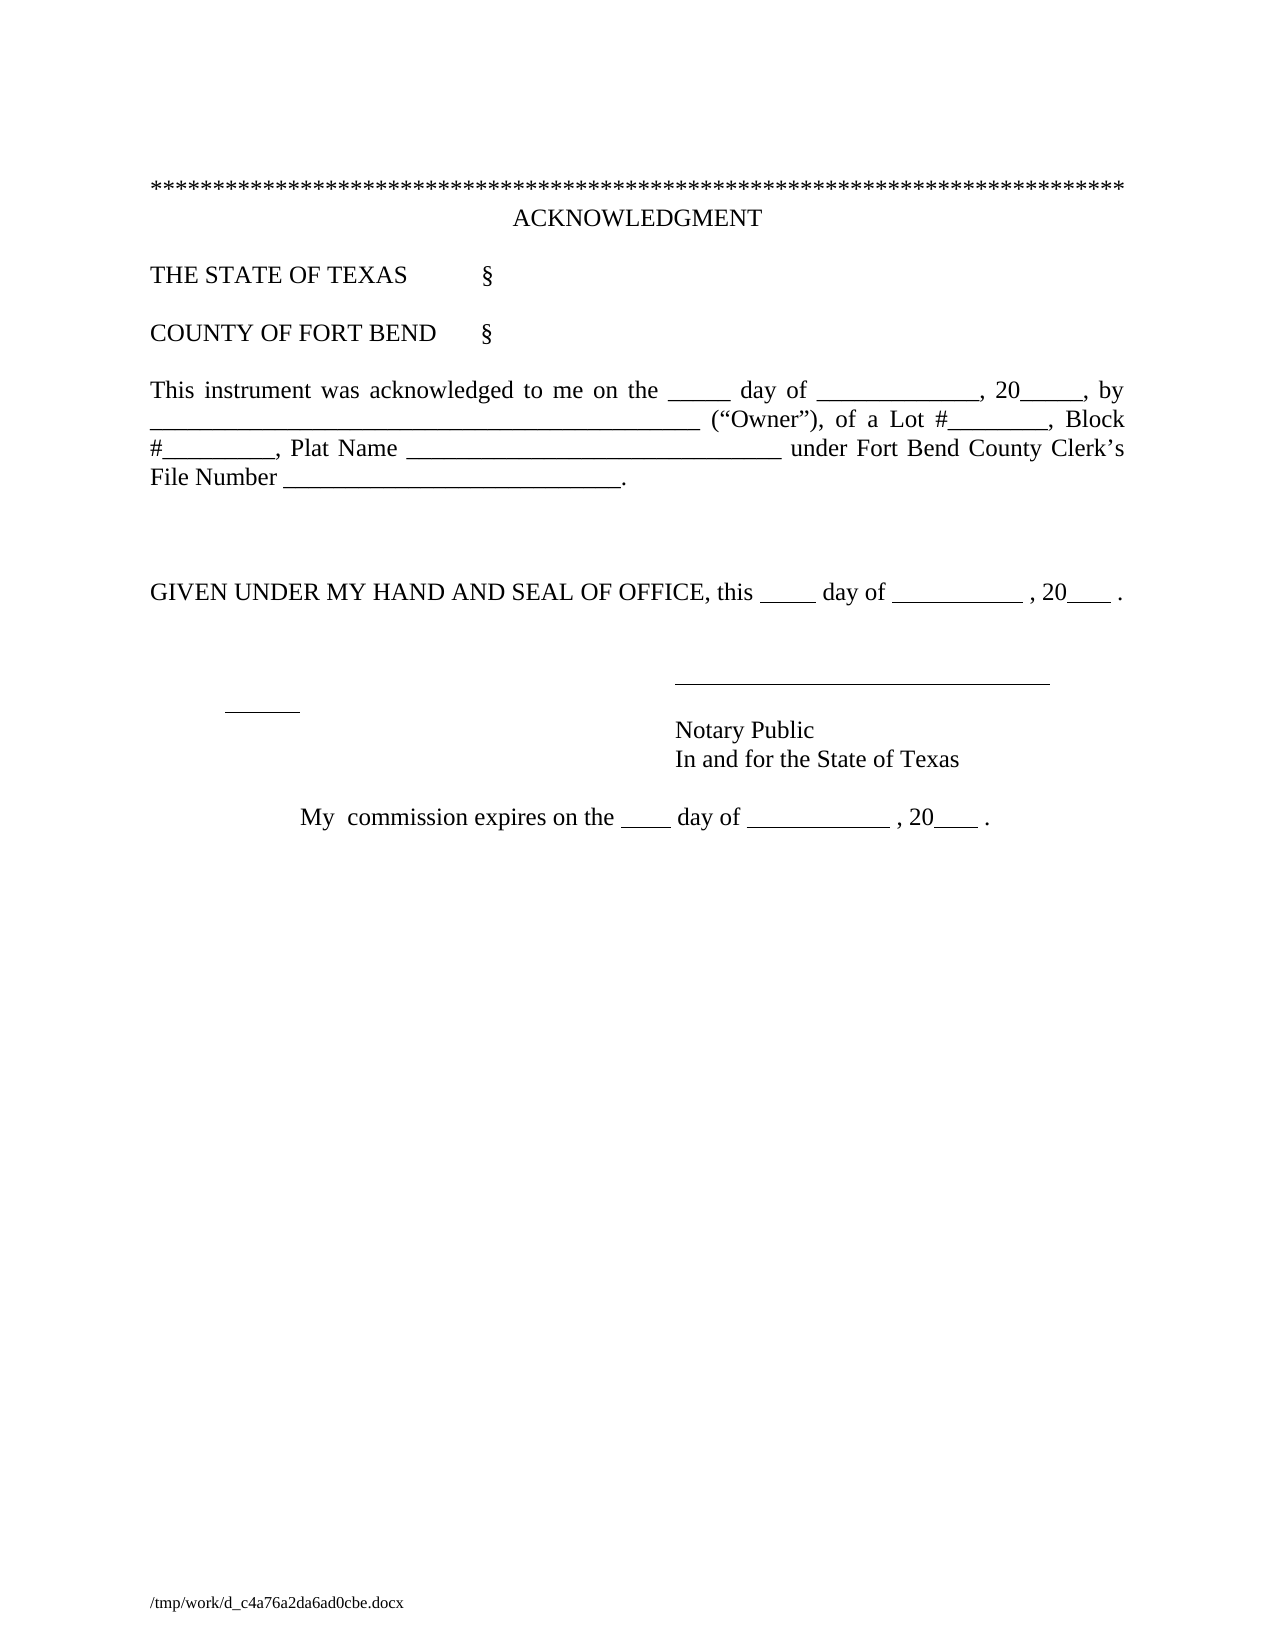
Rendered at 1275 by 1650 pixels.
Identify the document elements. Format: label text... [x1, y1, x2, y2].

text This instrument was acknowledged to me on the _____ day of _____________, 20_____, by ____________________________________________ (“Owner”), of a Lot #________, Block #_________, Plat Name ______________________________ under Fort Bend County Clerk’s File Number ___________________________. [150, 375, 1125, 490]
text THE STATE OF TEXAS § [150, 260, 1125, 289]
text GIVEN UNDER MY HAND AND SEAL OF OFFICE, this day of , 20 . [150, 577, 1125, 605]
text COUNTY OF FORT BEND § [150, 318, 1125, 347]
text In and for the State of Texas [600, 744, 1125, 773]
text My commission expires on the day of , 20 . [150, 802, 1125, 831]
text Notary Public [600, 716, 1125, 744]
text ****************************************************************************** [150, 174, 1125, 203]
text ACKNOWLEDGMENT [150, 203, 1125, 232]
